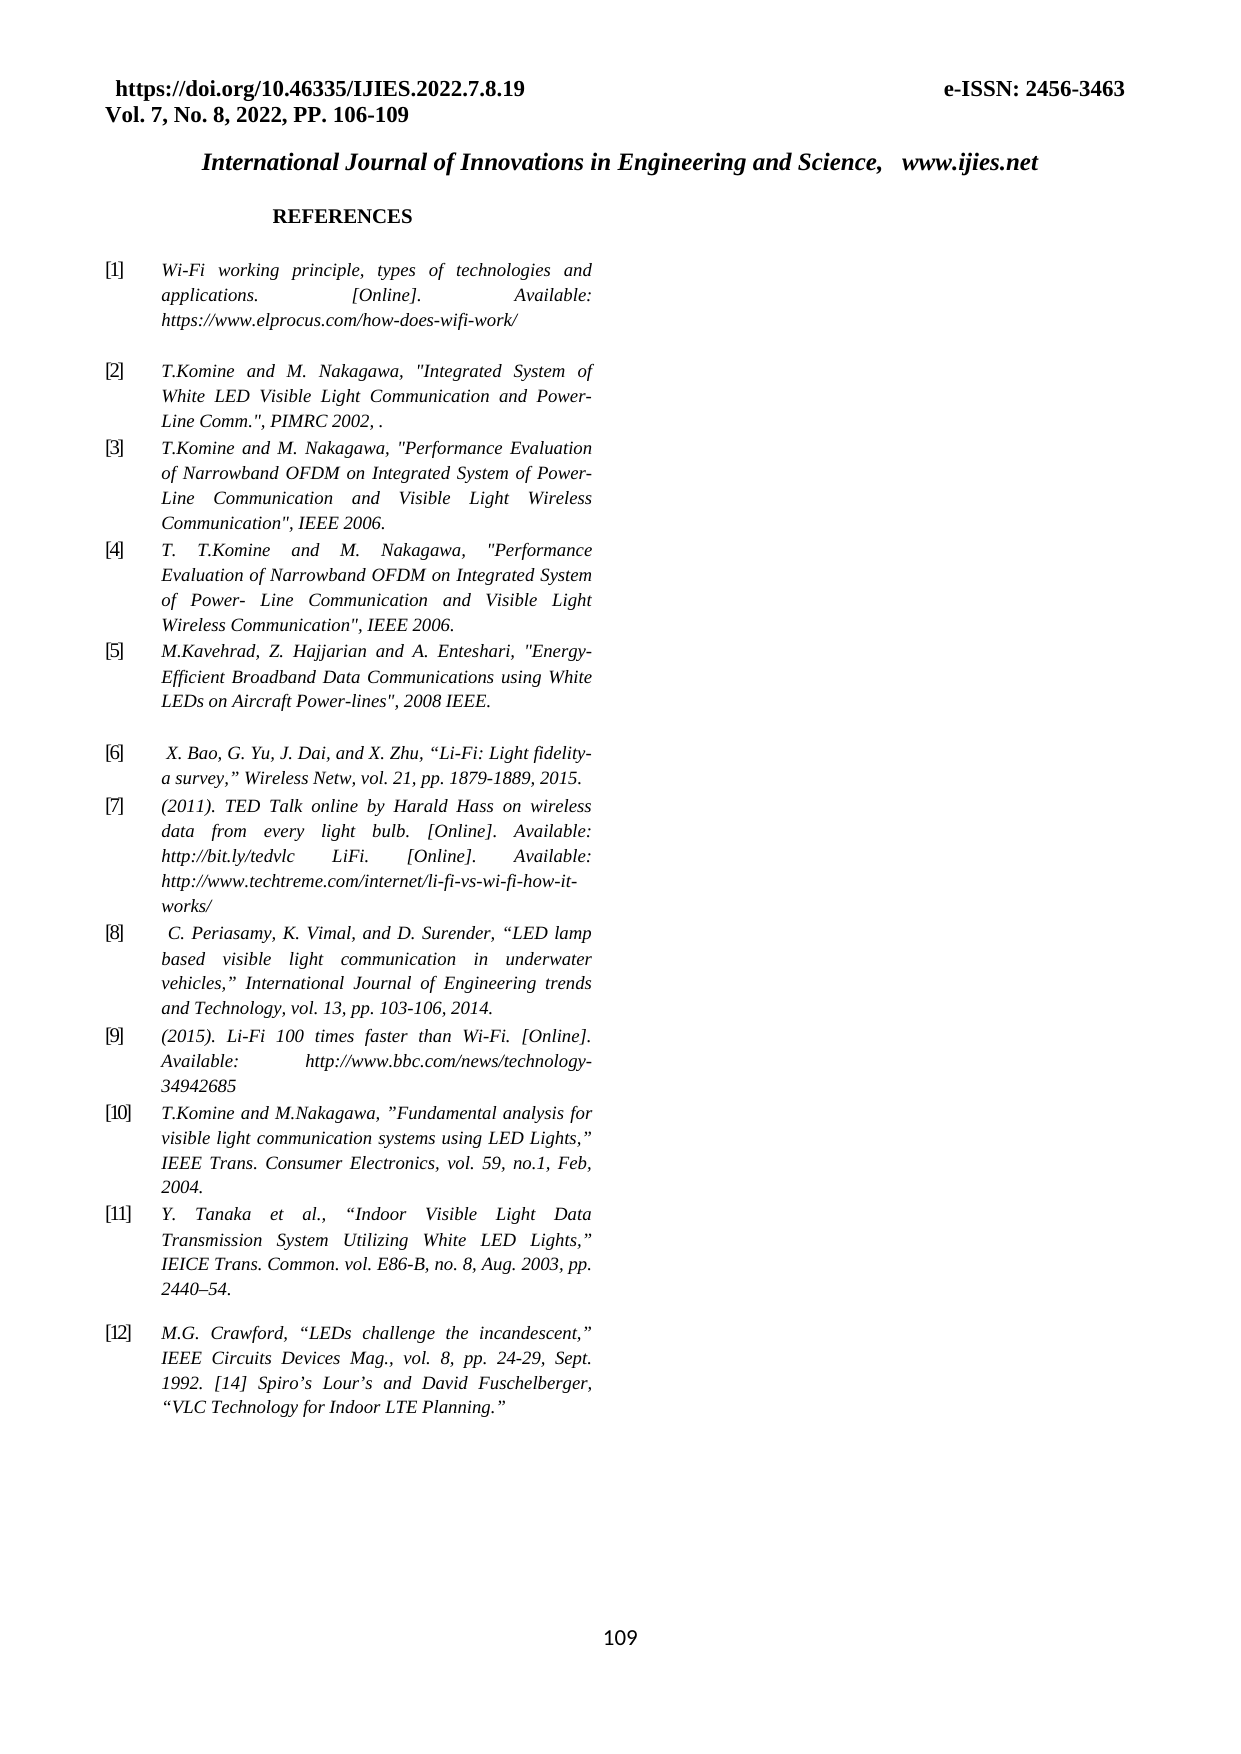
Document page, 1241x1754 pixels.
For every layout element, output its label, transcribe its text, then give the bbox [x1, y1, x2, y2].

list T.Komine and M. Nakagawa, "Integrated System of White LED Visible Light Communication and Power-Line Comm.", PIMRC 2002, . [105, 358, 592, 432]
list M.Kavehrad, Z. Hajjarian and A. Enteshari, "Energy-Efficient Broadband Data Communications using White LEDs on Aircraft Power-lines", 2008 IEEE. [105, 638, 592, 712]
list Y. Tanaka et al., “Indoor Visible Light Data Transmission System Utilizing White LED Lights,” IEICE Trans. Common. vol. E86-B, no. 8, Aug. 2003, pp. 2440–54. [105, 1201, 592, 1300]
list Wi-Fi working principle, types of technologies and applications. [Online]. Available: https://www.elprocus.com/how-does-wifi-work/ [105, 256, 592, 330]
list T.Komine and M. Nakagawa, "Performance Evaluation of Narrowband OFDM on Integrated System of Power- Line Communication and Visible Light Wireless Communication", IEEE 2006. [105, 435, 592, 533]
list (2011). TED Talk online by Harald Hass on wireless data from every light bulb. [Online]. Available: http://bit.ly/tedvlc LiFi. [Online]. Available: http://www.techtreme.com/internet/li-fi-vs-wi-fi-how-it- works/ [105, 793, 592, 916]
list X. Bao, G. Yu, J. Dai, and X. Zhu, “Li-Fi: Light fidelity-a survey,” Wireless Netw, vol. 21, pp. 1879-1889, 2015. [105, 740, 592, 789]
list M.G. Crawford, “LEDs challenge the incandescent,” IEEE Circuits Devices Mag., vol. 8, pp. 24-29, Sept. 1992. [14] Spiro’s Lour’s and David Fuschelberger, “VLC Technology for Indoor LTE Planning.” [105, 1319, 592, 1418]
text REFERENCES [105, 204, 580, 228]
list C. Periasamy, K. Vimal, and D. Surender, “LED lamp based visible light communication in underwater vehicles,” International Journal of Engineering trends and Technology, vol. 13, pp. 103-106, 2014. [105, 920, 592, 1019]
list T. T.Komine and M. Nakagawa, "Performance Evaluation of Narrowband OFDM on Integrated System of Power- Line Communication and Visible Light Wireless Communication", IEEE 2006. [105, 537, 592, 635]
list T.Komine and M.Nakagawa, ”Fundamental analysis for visible light communication systems using LED Lights,” IEEE Trans. Consumer Electronics, vol. 59, no.1, Feb, 2004. [105, 1099, 592, 1198]
list (2015). Li-Fi 100 times faster than Wi-Fi. [Online]. Available: http://www.bbc.com/news/technology-34942685 [105, 1023, 592, 1096]
